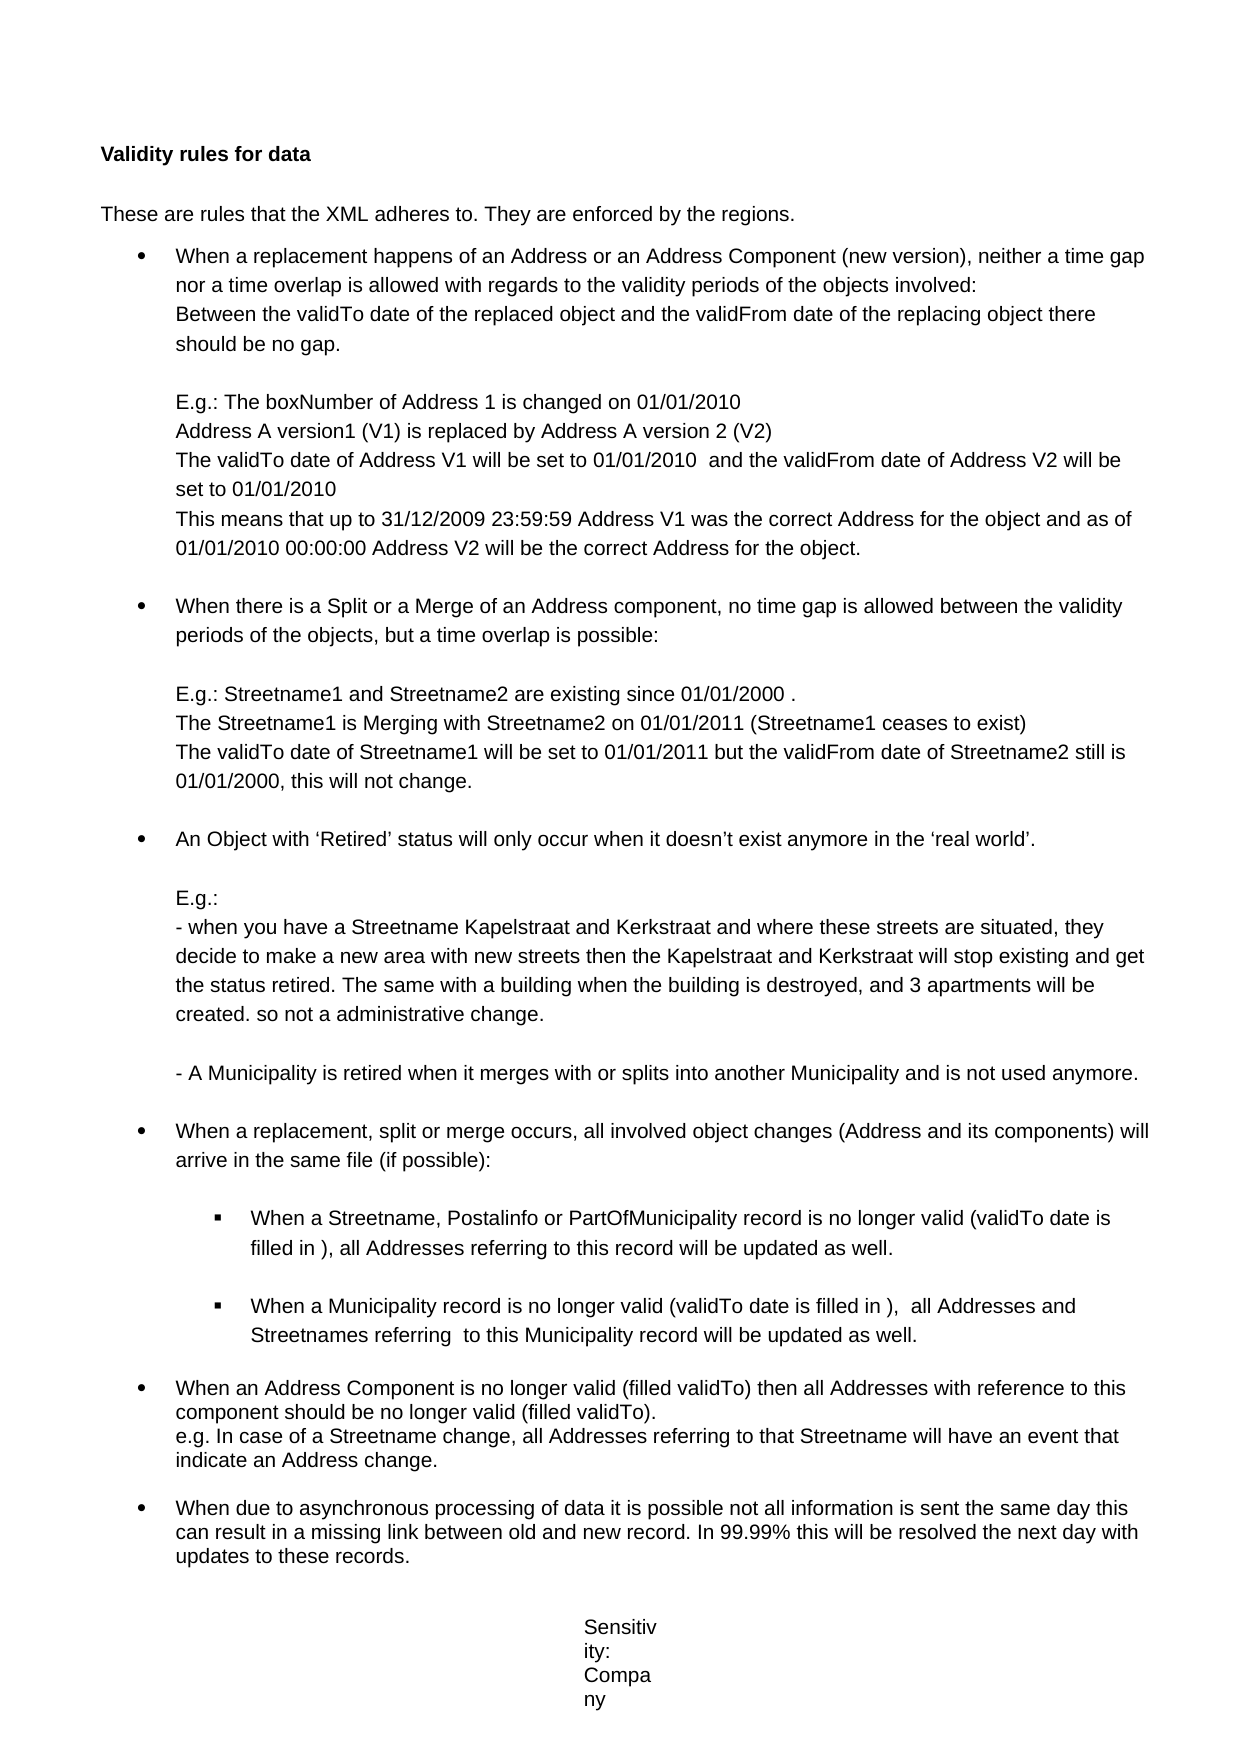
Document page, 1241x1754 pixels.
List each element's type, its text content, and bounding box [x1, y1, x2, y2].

text E.g.: Streetname1 and Streetname2 are existing since 01/01/2000 . The Streetname1 is Merging with Streetname2 on 01/01/2011 (Streetname1 ceases to exist) The validTo date of Streetname1 will be set to 01/01/2011 but the validFrom date of Streetname2 still is 01/01/2000, this will not change. [175, 676, 1152, 793]
list When a Streetname, Postalinfo or PartOfMunicipality record is no longer valid (validTo date is filled in ), all Addresses referring to this record will be updated as well. [213, 1201, 1152, 1259]
text E.g.: The boxNumber of Address 1 is changed on 01/01/2010 Address A version1 (V1) is replaced by Address A version 2 (V2) The validTo date of Address V1 will be set to 01/01/2010 and the validFrom date of Address V2 will be set to 01/01/2010 This means that up to 31/12/2009 23:59:59 Address V1 was the correct Address for the object and as of 01/01/2010 00:00:00 Address V2 will be the correct Address for the object. [175, 384, 1152, 559]
list When a replacement happens of an Address or an Address Component (new version), neither a time gap nor a time overlap is allowed with regards to the validity periods of the objects involved: Between the validTo date of the replaced object and the validFrom date of the replacing object there should be no gap. [138, 239, 1152, 355]
list When there is a Split or a Merge of an Address component, no time gap is allowed between the validity periods of the objects, but a time overlap is possible: [138, 589, 1152, 647]
list When due to asynchronous processing of data it is possible not all information is sent the same day this can result in a missing link between old and new record. In 99.99% this will be resolved the next day with updates to these records. [138, 1496, 1152, 1592]
list When a replacement, split or merge occurs, all involved object changes (Address and its components) will arrive in the same file (if possible): [138, 1114, 1152, 1172]
text E.g.: - when you have a Streetname Kapelstraat and Kerkstraat and where these streets are situated, they decide to make a new area with new streets then the Kapelstraat and Kerkstraat will stop existing and get the status retired. The same with a building when the building is destroyed, and 3 apartments will be created. so not a administrative change. [175, 880, 1152, 1026]
list When an Address Component is no longer valid (filled validTo) then all Addresses with reference to this component should be no longer valid (filled validTo). e.g. In case of a Streetname change, all Addresses referring to that Streetname will have an event that indicate an Address change. [138, 1376, 1152, 1496]
text - A Municipality is retired when it merges with or splits into another Municipality and is not used anymore. [175, 1055, 1152, 1084]
list An Object with ‘Retired’ status will only occur when it doesn’t exist anymore in the ‘real world’. [138, 822, 1152, 851]
text Validity rules for data [100, 142, 1152, 166]
text These are rules that the XML adheres to. They are enforced by the regions. [100, 202, 1152, 226]
list When a Municipality record is no longer valid (validTo date is filled in ), all Addresses and Streetnames referring to this Municipality record will be updated as well. [213, 1289, 1152, 1347]
